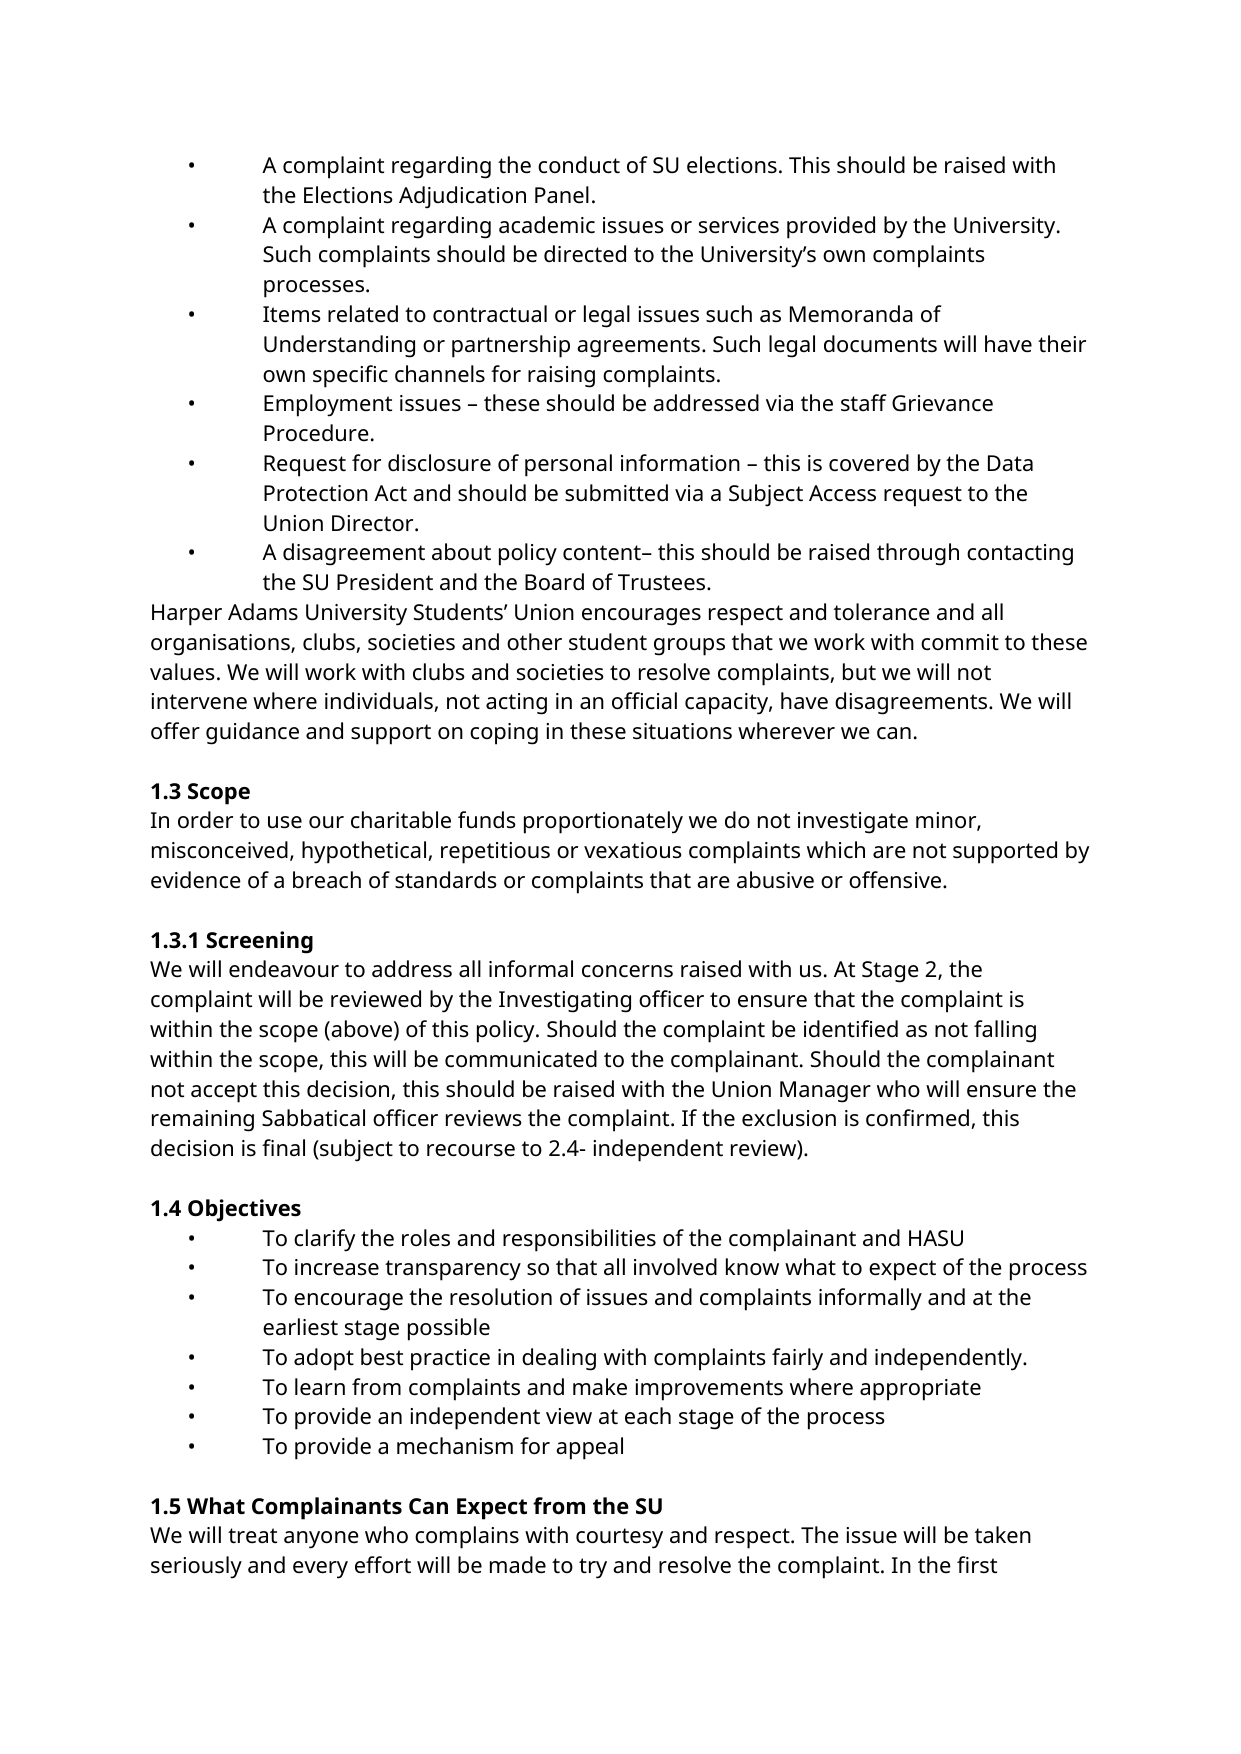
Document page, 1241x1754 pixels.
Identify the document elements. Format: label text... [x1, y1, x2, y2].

text 1.5 What Complainants Can Expect from the SU [150, 1491, 1090, 1520]
list To learn from complaints and make improvements where appropriate [187, 1371, 1090, 1401]
list To clarify the roles and responsibilities of the complainant and HASU [187, 1222, 1090, 1252]
text In order to use our charitable funds proportionately we do not investigate minor, misconceived, hypothetical, repetitious or vexatious complaints which are not supported by evidence of a breach of standards or complaints that are abusive or offensive. [150, 805, 1090, 895]
text 1.3.1 Screening [150, 924, 1090, 954]
list To provide a mechanism for appeal [187, 1431, 1090, 1461]
list Items related to contractual or legal issues such as Memoranda of Understanding or partnership agreements. Such legal documents will have their own specific channels for raising complaints. [187, 299, 1090, 388]
text We will endeavour to address all informal concerns raised with us. At Stage 2, the complaint will be reviewed by the Investigating officer to ensure that the complaint is within the scope (above) of this policy. Should the complaint be identified as not falling within the scope, this will be communicated to the complainant. Should the complainant not accept this decision, this should be raised with the Union Manager who will ensure the remaining Sabbatical officer reviews the complaint. If the exclusion is confirmed, this decision is final (subject to recourse to 2.4- independent review). [150, 954, 1090, 1163]
list To encourage the resolution of issues and complaints informally and at the earliest stage possible [187, 1282, 1090, 1342]
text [150, 1520, 1090, 1580]
list A complaint regarding the conduct of SU elections. This should be raised with the Elections Adjudication Panel. [187, 150, 1090, 209]
list To provide an independent view at each stage of the process [187, 1401, 1090, 1431]
list To increase transparency so that all involved know what to expect of the process [187, 1252, 1090, 1282]
list A disagreement about policy content– this should be raised through contacting the SU President and the Board of Trustees. [187, 537, 1090, 597]
list Request for disclosure of personal information – this is covered by the Data Protection Act and should be submitted via a Subject Access request to the Union Director. [187, 448, 1090, 537]
list Employment issues – these should be addressed via the staff Grievance Procedure. [187, 388, 1090, 448]
list To adopt best practice in dealing with complaints fairly and independently. [187, 1342, 1090, 1371]
text 1.4 Objectives [150, 1193, 1090, 1222]
list A complaint regarding academic issues or services provided by the University. Such complaints should be directed to the University’s own complaints processes. [187, 209, 1090, 299]
text 1.3 Scope [150, 776, 1090, 805]
text Harper Adams University Students’ Union encourages respect and tolerance and all organisations, clubs, societies and other student groups that we work with commit to these values. We will work with clubs and societies to resolve complaints, but we will not intervene where individuals, not acting in an official capacity, have disagreements. We will offer guidance and support on coping in these situations wherever we can. [150, 597, 1090, 746]
